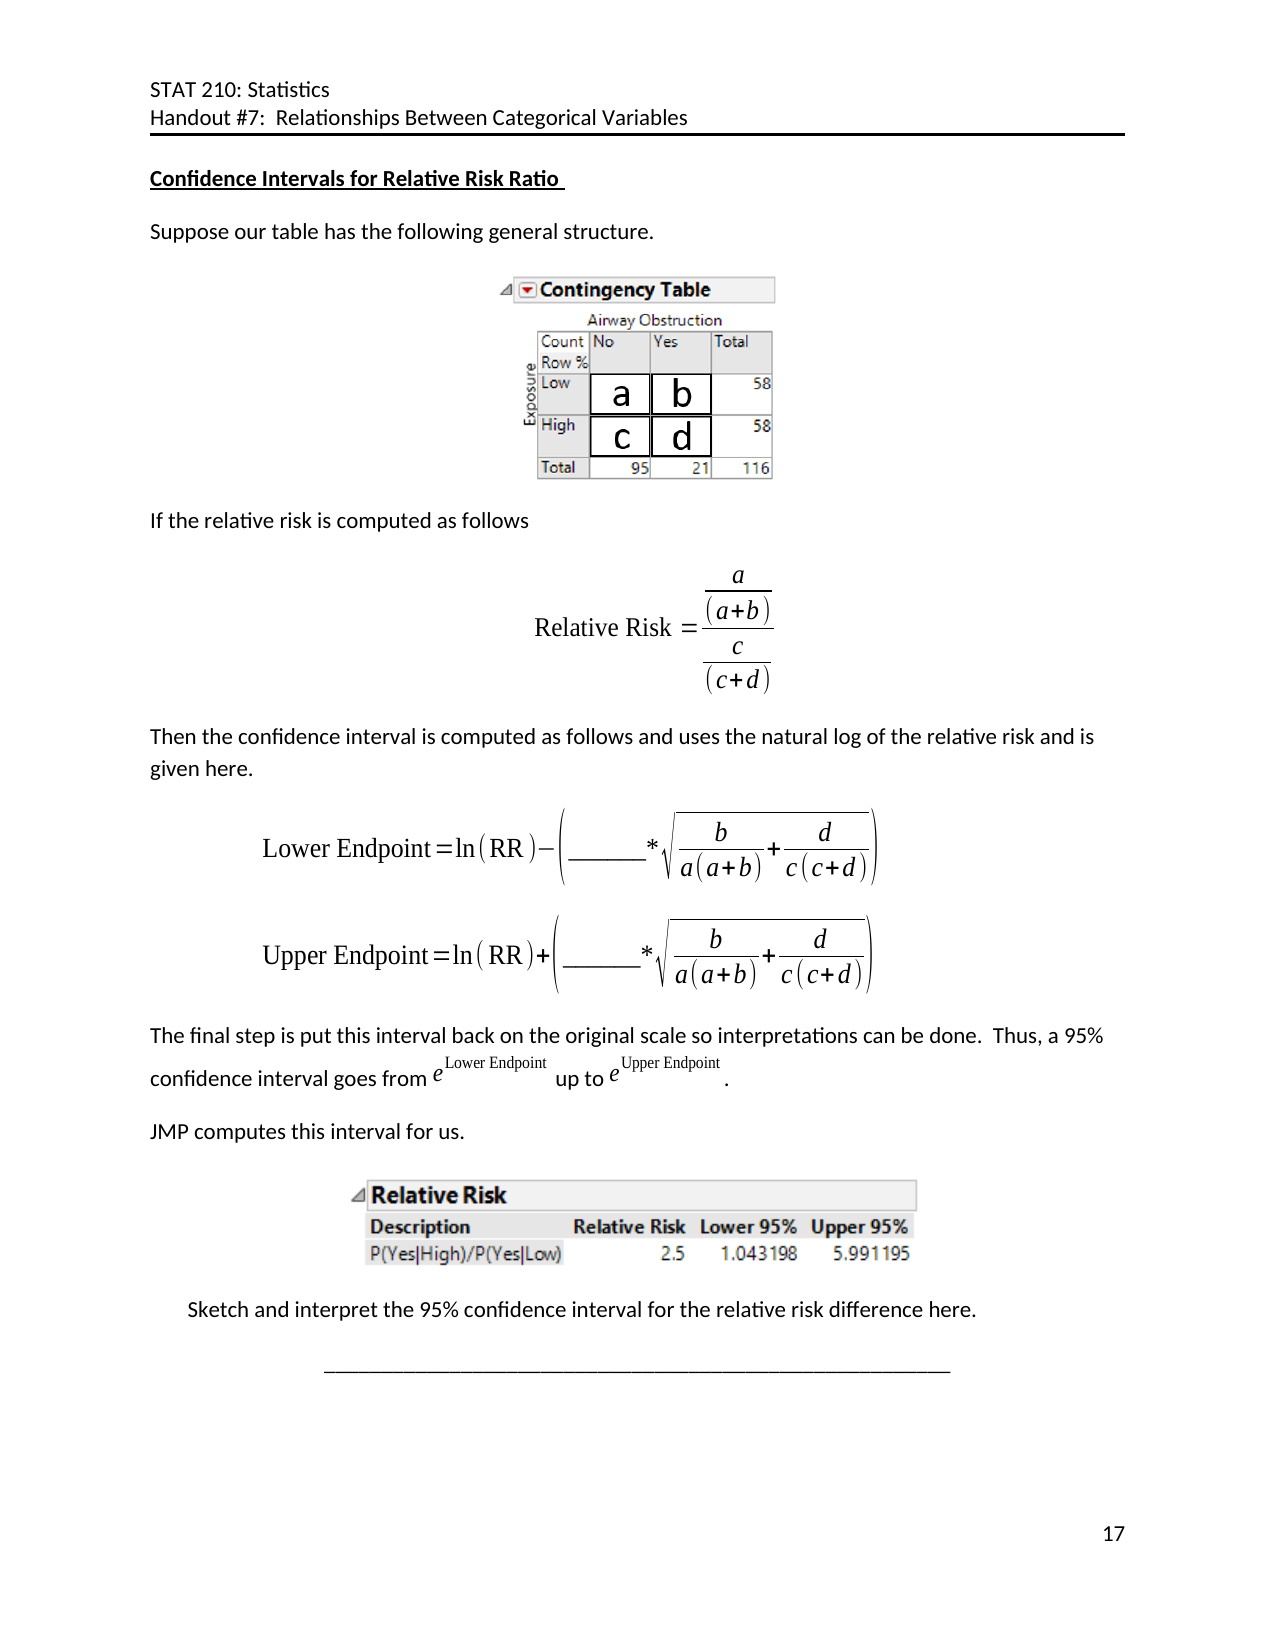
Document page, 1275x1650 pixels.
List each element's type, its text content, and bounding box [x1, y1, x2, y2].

text Sketch and interpret the 95% confidence interval for the relative risk difference here. [187, 1295, 1125, 1323]
text Suppose our table has the following general structure. [150, 217, 1125, 245]
text If the relative risk is computed as follows [150, 506, 1125, 534]
picture [342, 1170, 933, 1270]
text Then the confidence interval is computed as follows and uses the natural log of the relative risk and is given here. [150, 722, 1125, 782]
picture [499, 270, 776, 482]
text _______________________________________________________ [150, 1348, 1125, 1376]
text JMP computes this interval for us. [150, 1117, 1125, 1145]
text The final step is put this interval back on the original scale so interpretations can be done. Thus, a 95% confidence interval goes from up to . [150, 1021, 1125, 1092]
text Confidence Intervals for Relative Risk Ratio [150, 164, 1125, 192]
